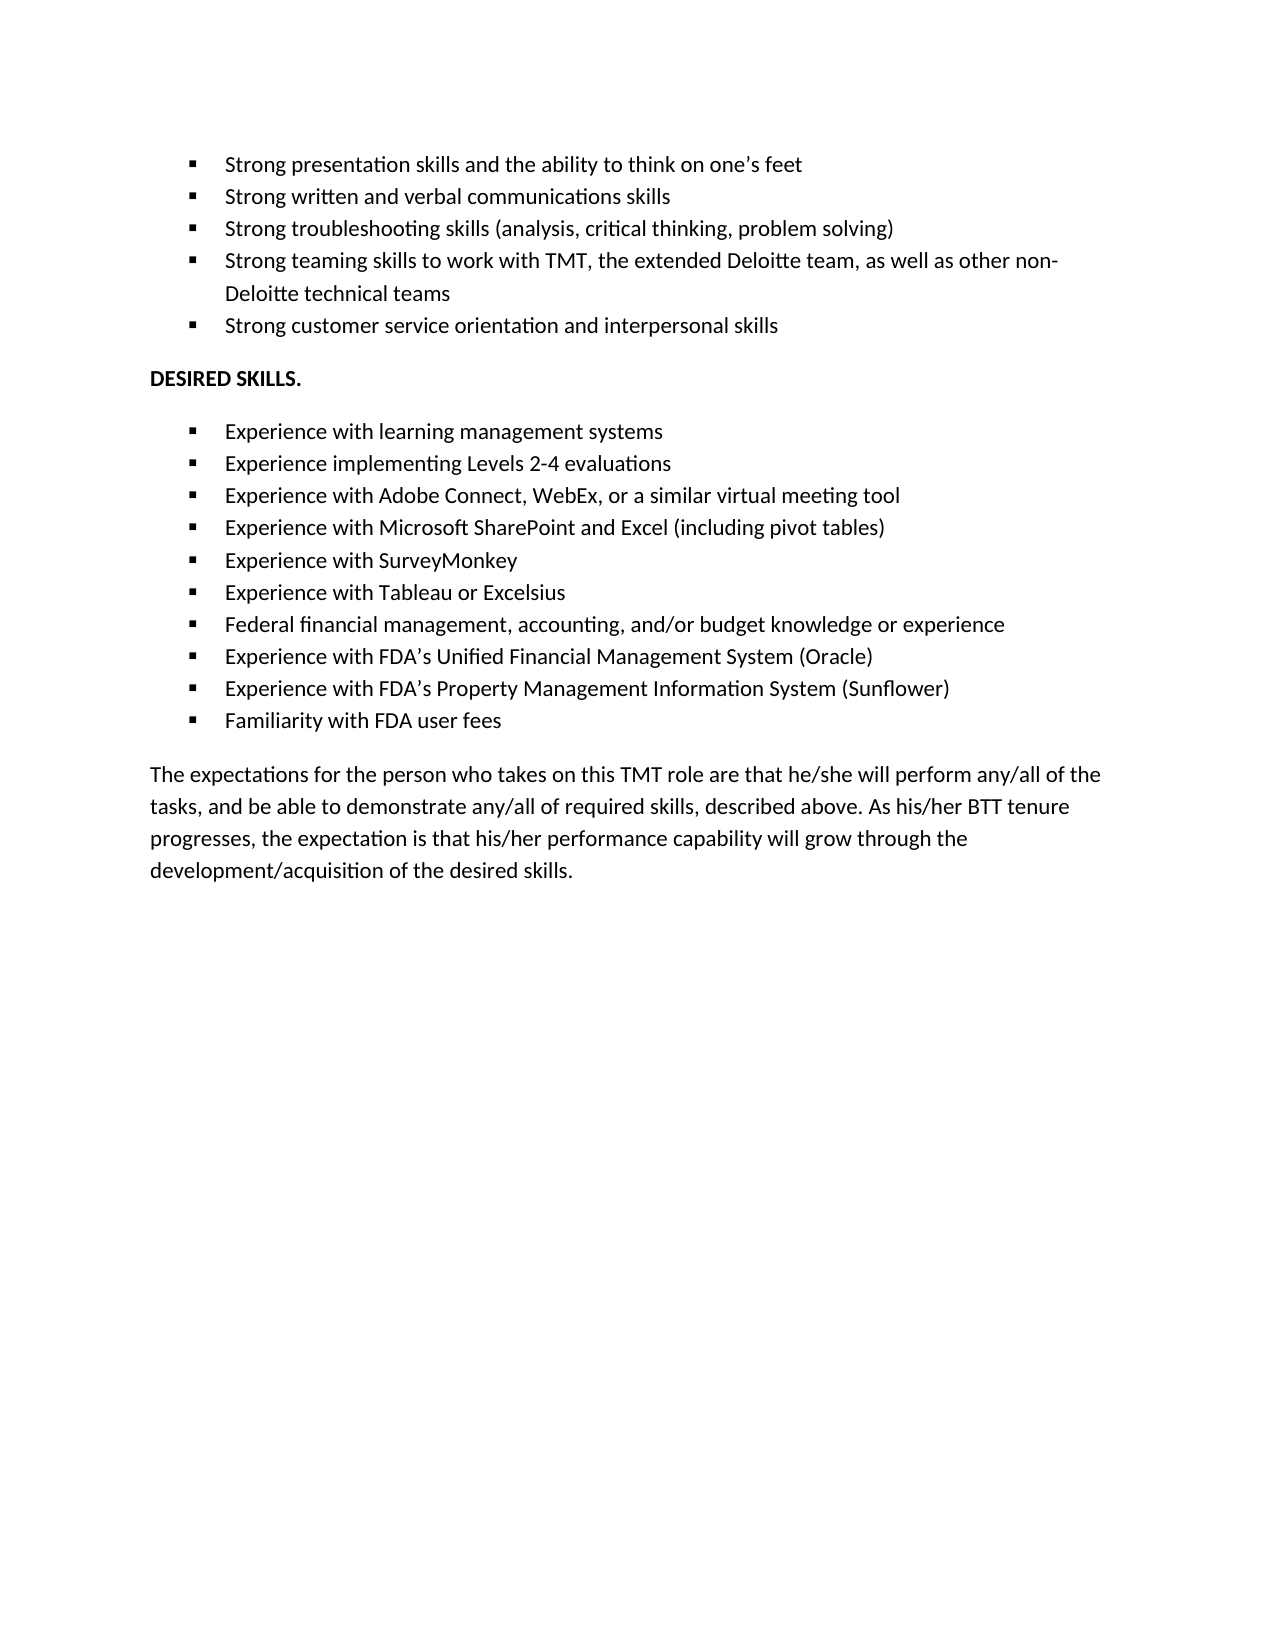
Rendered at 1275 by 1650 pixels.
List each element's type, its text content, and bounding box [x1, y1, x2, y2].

list Strong troubleshooting skills (analysis, critical thinking, problem solving) [187, 214, 1125, 242]
list Strong written and verbal communications skills [187, 182, 1125, 210]
text DESIRED SKILLS. [150, 364, 1125, 392]
list Experience with Microsoft SharePoint and Excel (including pivot tables) [187, 513, 1125, 542]
list Experience with FDA’s Unified Financial Management System (Oracle) [187, 642, 1125, 670]
list Experience with Adobe Connect, WebEx, or a similar virtual meeting tool [187, 481, 1125, 509]
list Strong teaming skills to work with TMT, the extended Deloitte team, as well as other non-Deloitte technical teams [187, 247, 1125, 307]
list Experience with learning management systems [187, 417, 1125, 445]
list Federal financial management, accounting, and/or budget knowledge or experience [187, 610, 1125, 638]
list Experience with SurveyMonkey [187, 546, 1125, 574]
list Familiarity with FDA user fees [187, 707, 1125, 735]
text The expectations for the person who takes on this TMT role are that he/she will perform any/all of the tasks, and be able to demonstrate any/all of required skills, described above. As his/her BTT tenure progresses, the expectation is that his/her performance capability will grow through the development/acquisition of the desired skills. [150, 760, 1125, 916]
list Experience implementing Levels 2-4 evaluations [187, 449, 1125, 477]
list Experience with FDA’s Property Management Information System (Sunflower) [187, 674, 1125, 702]
list Strong presentation skills and the ability to think on one’s feet [187, 150, 1125, 178]
list Strong customer service orientation and interpersonal skills [187, 311, 1125, 339]
list Experience with Tableau or Excelsius [187, 578, 1125, 606]
